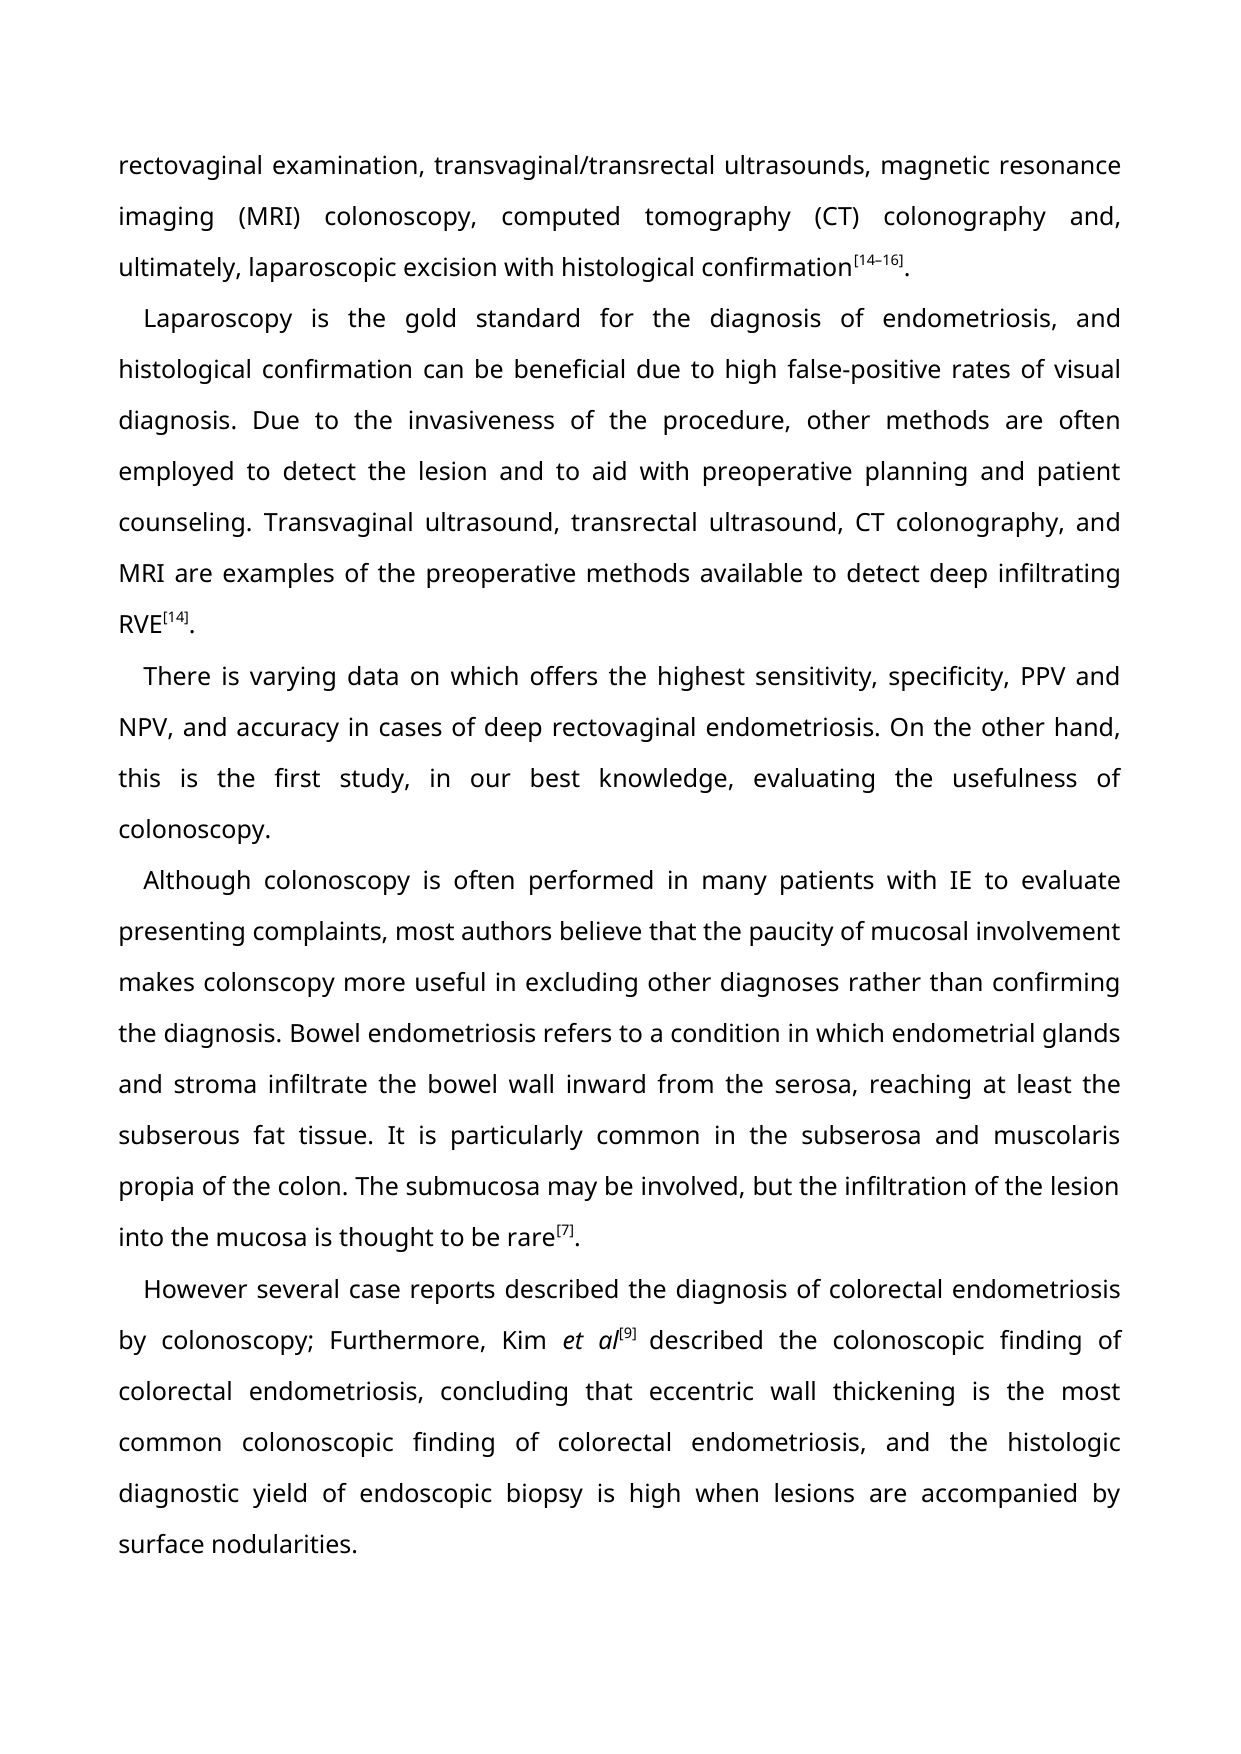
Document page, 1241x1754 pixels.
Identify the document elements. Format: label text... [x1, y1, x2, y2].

text Although colonoscopy is often performed in many patients with IE to evaluate presenting complaints, most authors believe that the paucity of mucosal involvement makes colonscopy more useful in excluding other diagnoses rather than confirming the diagnosis. Bowel endometriosis refers to a condition in which endometrial glands and stroma infiltrate the bowel wall inward from the serosa, reaching at least the subserous fat tissue. It is particularly common in the subserosa and muscolaris propia of the colon. The submucosa may be involved, but the infiltration of the lesion into the mucosa is thought to be rare[7]. [118, 863, 1122, 1254]
text However several case reports described the diagnosis of colorectal endometriosis by colonoscopy; Furthermore, Kim et al[9] described the colonoscopic finding of colorectal endometriosis, concluding that eccentric wall thickening is the most common colonoscopic finding of colorectal endometriosis, and the histologic diagnostic yield of endoscopic biopsy is high when lesions are accompanied by surface nodularities. [118, 1271, 1122, 1561]
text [118, 148, 1122, 284]
text There is varying data on which offers the highest sensitivity, specificity, PPV and NPV, and accuracy in cases of deep rectovaginal endometriosis. On the other hand, this is the first study, in our best knowledge, evaluating the usefulness of colonoscopy. [118, 658, 1122, 846]
text Laparoscopy is the gold standard for the diagnosis of endometriosis, and histological confirmation can be beneficial due to high false-positive rates of visual diagnosis. Due to the invasiveness of the procedure, other methods are often employed to detect the lesion and to aid with preoperative planning and patient counseling. Transvaginal ultrasound, transrectal ultrasound, CT colonography, and MRI are examples of the preoperative methods available to detect deep infiltrating RVE[14]. [118, 301, 1122, 641]
